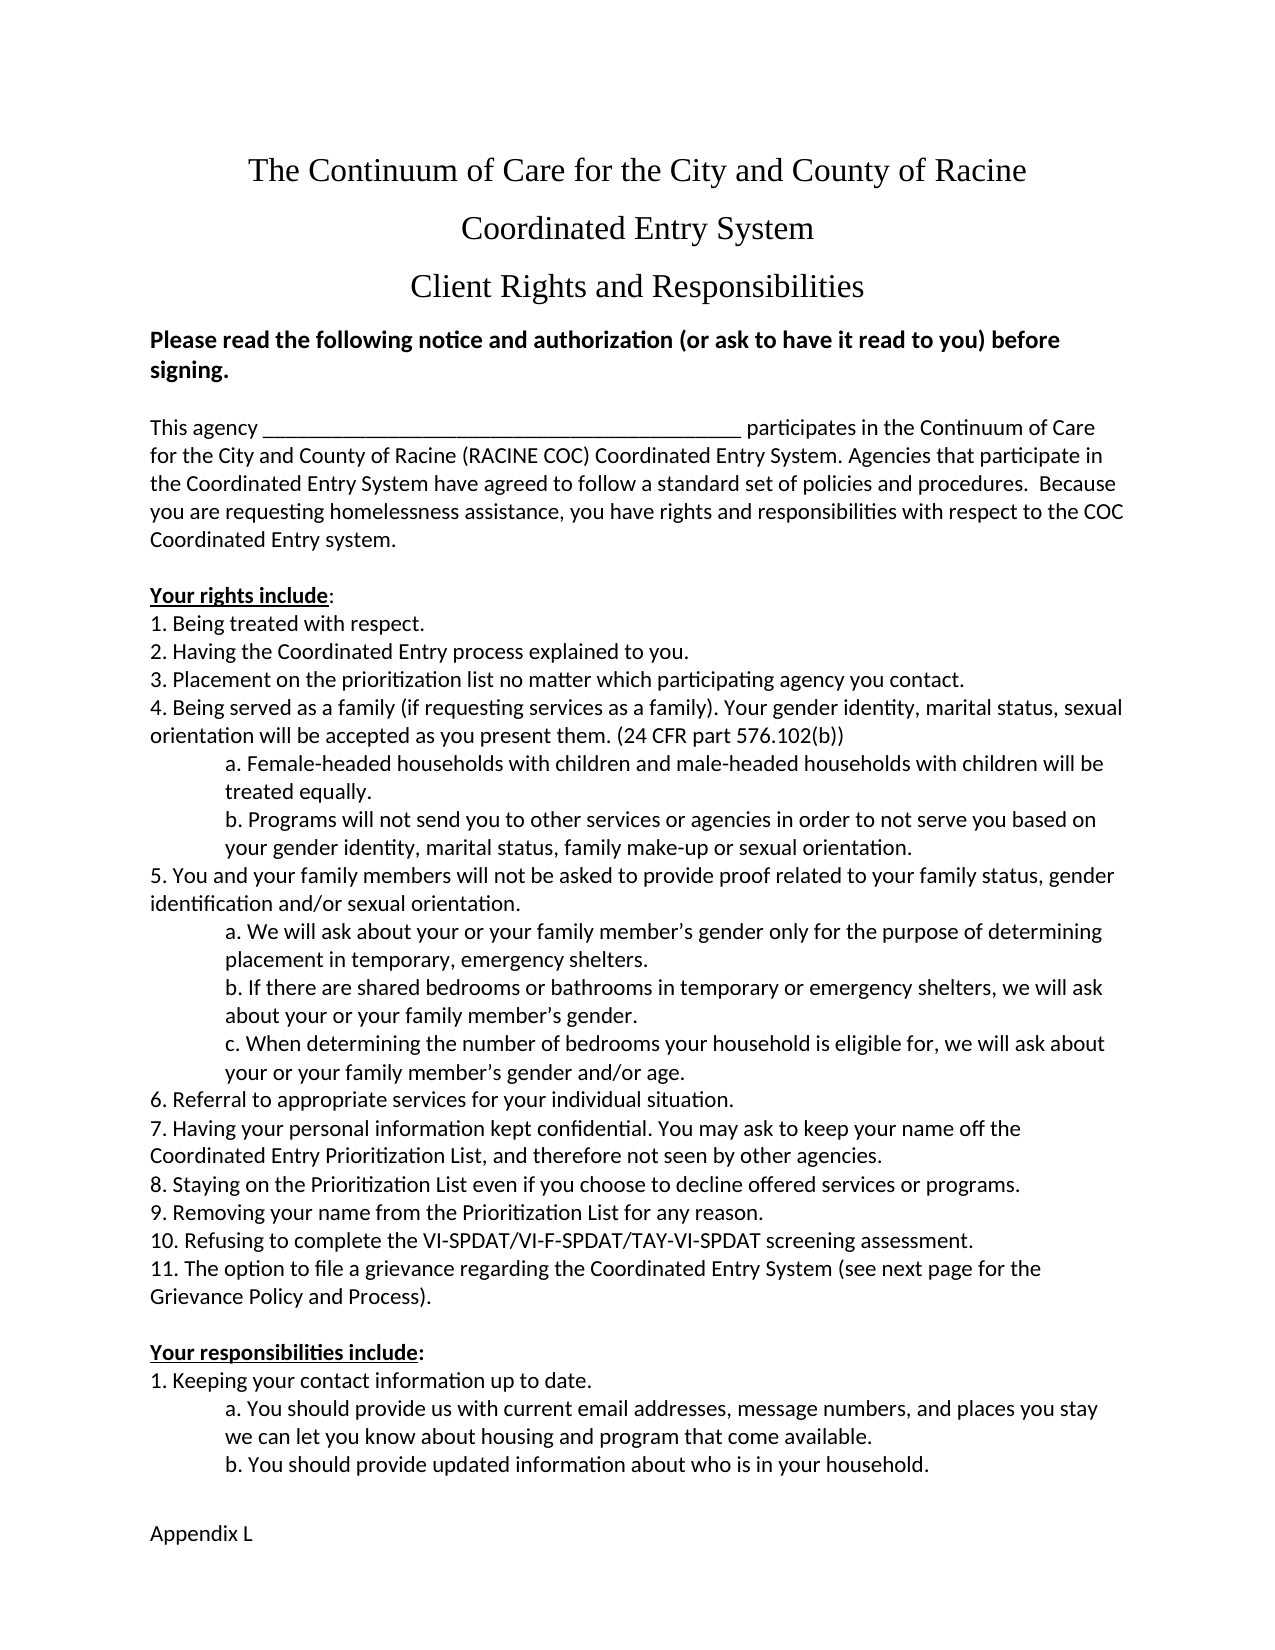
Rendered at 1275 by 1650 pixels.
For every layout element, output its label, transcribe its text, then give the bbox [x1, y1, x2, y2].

text Client Rights and Responsibilities [150, 266, 1125, 304]
text 3. Placement on the prioritization list no matter which participating agency you contact. [150, 665, 1125, 693]
text Coordinated Entry System [150, 208, 1125, 246]
text 11. The option to file a grievance regarding the Coordinated Entry System (see next page for the Grievance Policy and Process). [150, 1254, 1125, 1310]
text 9. Removing your name from the Prioritization List for any reason. [150, 1198, 1125, 1226]
text b. You should provide updated information about who is in your household. [225, 1450, 1125, 1478]
text 7. Having your personal information kept confidential. You may ask to keep your name off the Coordinated Entry Prioritization List, and therefore not seen by other agencies. [150, 1114, 1125, 1170]
text a. Female-headed households with children and male-headed households with children will be treated equally. [225, 749, 1125, 805]
text Your responsibilities include: [150, 1338, 1125, 1366]
text Your rights include: [150, 581, 1125, 609]
text 4. Being served as a family (if requesting services as a family). Your gender identity, marital status, sexual orientation will be accepted as you present them. (24 CFR part 576.102(b)) [150, 693, 1125, 749]
text 1. Being treated with respect. [150, 609, 1125, 637]
text 8. Staying on the Prioritization List even if you choose to decline offered services or programs. [150, 1170, 1125, 1198]
text The Continuum of Care for the City and County of Racine [150, 150, 1125, 188]
text b. If there are shared bedrooms or bathrooms in temporary or emergency shelters, we will ask about your or your family member’s gender. [225, 973, 1125, 1029]
text a. We will ask about your or your family member’s gender only for the purpose of determining placement in temporary, emergency shelters. [225, 917, 1125, 973]
text 2. Having the Coordinated Entry process explained to you. [150, 637, 1125, 665]
text a. You should provide us with current email addresses, message numbers, and places you stay we can let you know about housing and program that come available. [225, 1394, 1125, 1450]
text This agency __________________________________________ participates in the Continuum of Care for the City and County of Racine (RACINE COC) Coordinated Entry System. Agencies that participate in the Coordinated Entry System have agreed to follow a standard set of policies and procedures. Because you are requesting homelessness assistance, you have rights and responsibilities with respect to the COC Coordinated Entry system. [150, 413, 1125, 553]
text c. When determining the number of bedrooms your household is eligible for, we will ask about your or your family member’s gender and/or age. [225, 1029, 1125, 1086]
text b. Programs will not send you to other services or agencies in order to not serve you based on your gender identity, marital status, family make-up or sexual orientation. [225, 805, 1125, 861]
text 5. You and your family members will not be asked to provide proof related to your family status, gender identification and/or sexual orientation. [150, 861, 1125, 917]
text 10. Refusing to complete the VI-SPDAT/VI-F-SPDAT/TAY-VI-SPDAT screening assessment. [150, 1226, 1125, 1254]
text Please read the following notice and authorization (or ask to have it read to you) before signing. [150, 324, 1125, 385]
text 6. Referral to appropriate services for your individual situation. [150, 1086, 1125, 1114]
text 1. Keeping your contact information up to date. [150, 1366, 1125, 1394]
